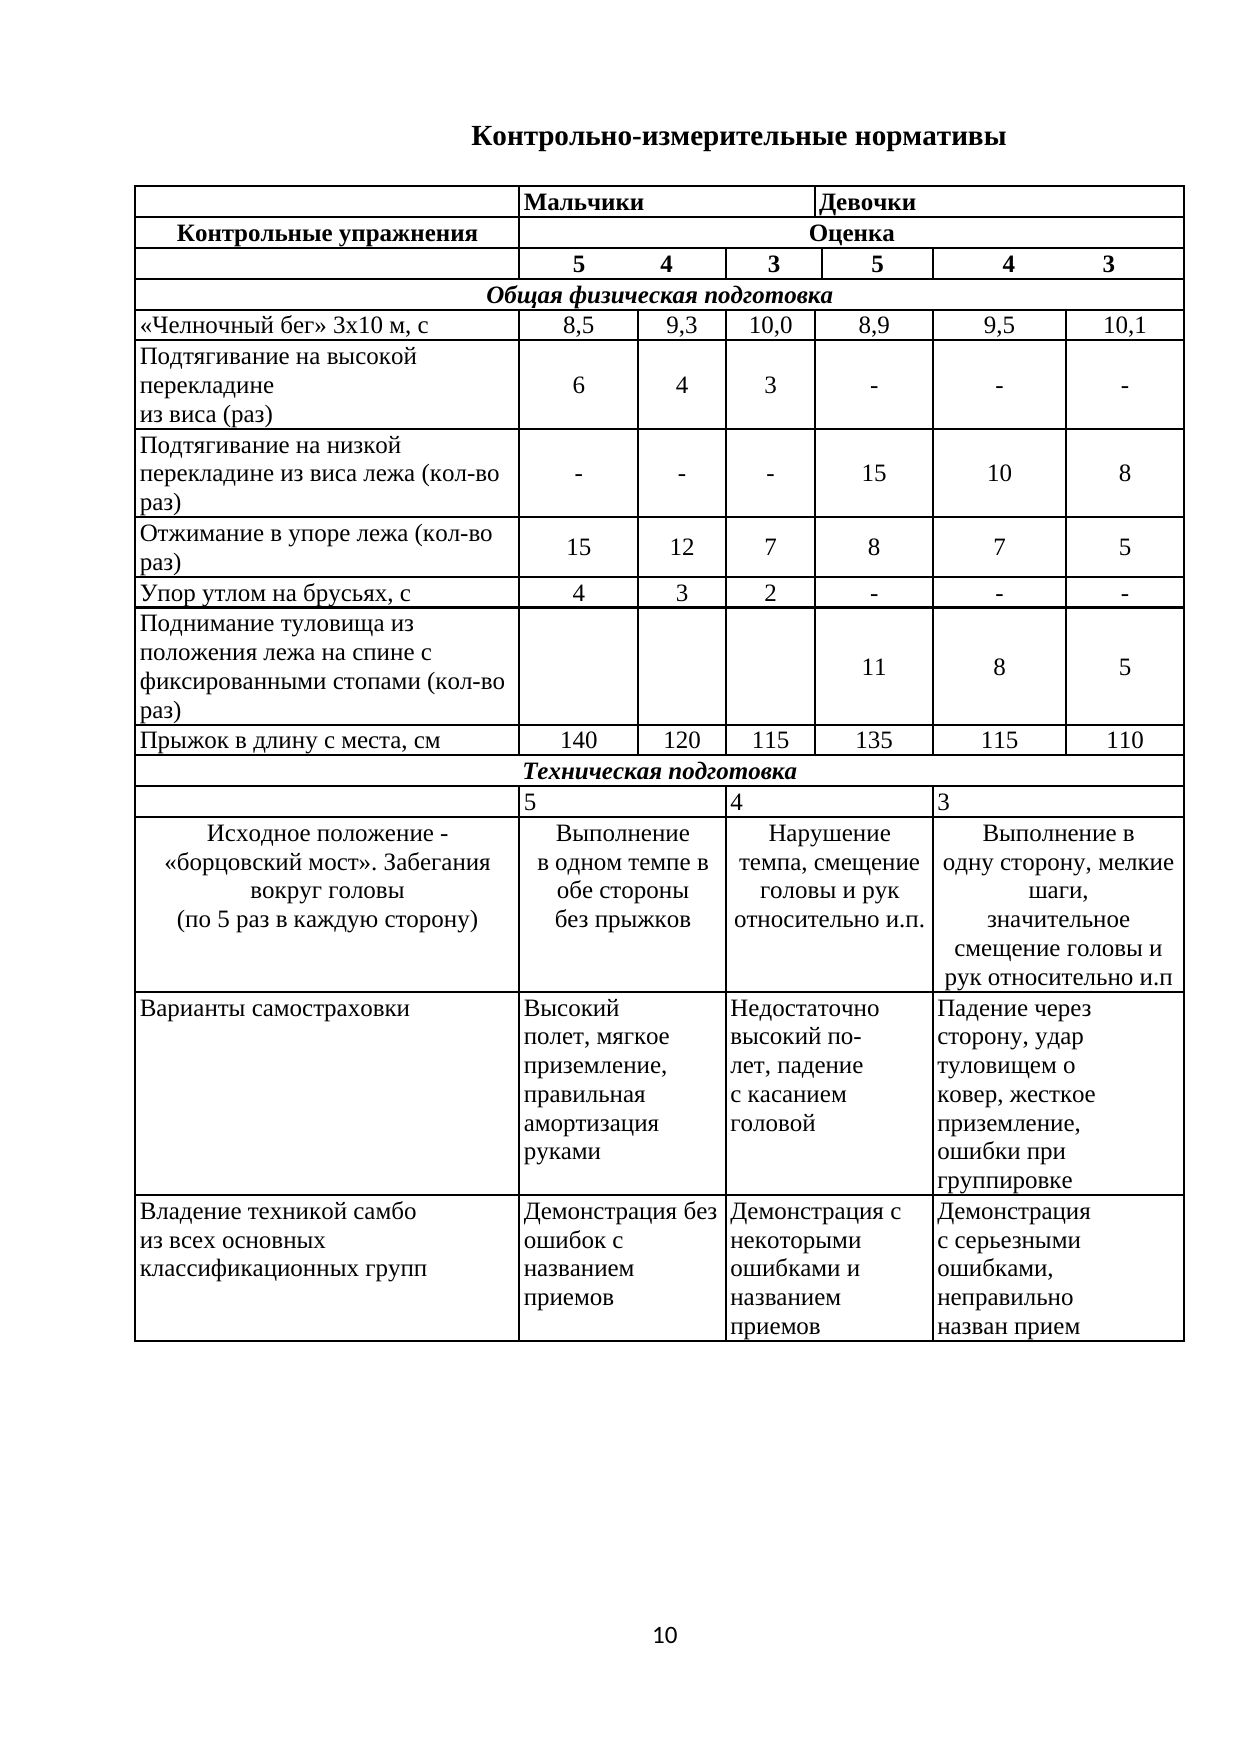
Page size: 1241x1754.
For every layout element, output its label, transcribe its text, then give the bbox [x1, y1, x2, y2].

table_cell - [639, 430, 725, 516]
table_cell Оценка [520, 218, 1183, 247]
table_cell - [520, 430, 637, 516]
table_cell - [727, 430, 814, 516]
table_cell 120 [639, 726, 725, 754]
table_cell Падение через сторону, удар туловищем о ковер, жесткое приземление, ошибки при группировке [934, 993, 1183, 1194]
table_cell 11 [816, 609, 932, 723]
table_cell 140 [520, 726, 637, 754]
table_cell 5 [1067, 609, 1183, 723]
table_cell Выполнение в одну сторону, мелкие шаги, значительное смещение головы и рук относительно и.п [934, 818, 1183, 991]
table_cell 110 [1067, 726, 1183, 754]
table_cell 4 [520, 578, 637, 606]
table_cell 5 [1067, 518, 1183, 576]
table_cell 115 [934, 726, 1065, 754]
table_cell Поднимание туловища из положения лежа на спине с фиксированными стопами (кол-во раз) [136, 609, 518, 723]
table_header Мальчики [520, 187, 814, 216]
table_cell - [816, 341, 932, 428]
table_cell 4 [727, 787, 932, 816]
table_cell - [1067, 341, 1183, 428]
table_cell Владение техникой самбо из всех основных классификационных групп [136, 1196, 518, 1340]
table_cell 135 [816, 726, 932, 754]
table_cell 6 [520, 341, 637, 428]
table_cell Демонстрация без ошибок с названием приемов [520, 1196, 725, 1340]
table_cell 3 [727, 341, 814, 428]
text Контрольно-измерительные нормативы [326, 118, 1152, 152]
table_cell [136, 249, 518, 278]
table_cell Подтягивание на высокой перекладине из виса (раз) [136, 341, 518, 428]
table_cell 10 [934, 430, 1065, 516]
table_cell 12 [639, 518, 725, 576]
table_cell 3 [934, 787, 1183, 816]
table_cell 2 [727, 578, 814, 606]
table_cell 8 [816, 518, 932, 576]
table_cell [639, 609, 725, 723]
table_cell [136, 787, 518, 816]
table_cell 8,9 [816, 311, 932, 339]
table_cell Подтягивание на низкой перекладине из виса лежа (кол-во раз) [136, 430, 518, 516]
table_cell Прыжок в длину с места, см [136, 726, 518, 754]
table_cell 3 [727, 249, 821, 278]
table_cell 5 [823, 249, 932, 278]
table_cell Варианты самостраховки [136, 993, 518, 1194]
table_cell 9,5 [934, 311, 1065, 339]
table_cell Демонстрация с серьезными ошибками, неправильно назван прием [934, 1196, 1183, 1340]
table_cell 15 [816, 430, 932, 516]
table_cell 7 [934, 518, 1065, 576]
table_cell «Челночный бег» 3x10 м, с [136, 311, 518, 339]
table_cell 8,5 [520, 311, 637, 339]
table_cell Общая физическая подготовка [136, 280, 1183, 308]
table_cell - [1067, 578, 1183, 606]
table_cell 10,0 [727, 311, 814, 339]
table_cell 3 [639, 578, 725, 606]
table_cell Демонстрация с некоторыми ошибками и названием приемов [727, 1196, 932, 1340]
table_header [136, 187, 518, 216]
table_cell - [934, 341, 1065, 428]
table_cell 8 [1067, 430, 1183, 516]
table_cell Исходное положение - «борцовский мост». Забегания вокруг головы (по 5 раз в каждую сторону) [136, 818, 518, 991]
table_cell 115 [727, 726, 814, 754]
table_header Девочки [816, 187, 1183, 216]
table_cell 4 3 [934, 249, 1183, 278]
table_cell Отжимание в упоре лежа (кол-во раз) [136, 518, 518, 576]
table_cell - [934, 578, 1065, 606]
table_cell [727, 609, 814, 723]
table_cell [520, 609, 637, 723]
table_cell Техническая подготовка [136, 756, 1183, 785]
table_cell Упор утлом на брусьях, с [136, 578, 518, 606]
table_cell 10,1 [1067, 311, 1183, 339]
table_cell 9,3 [639, 311, 725, 339]
table_cell 5 [520, 787, 725, 816]
table_cell 7 [727, 518, 814, 576]
table_cell Контрольные упражнения [136, 218, 518, 247]
table_cell Нарушение темпа, смещение головы и рук относительно и.п. [727, 818, 932, 991]
table_cell 8 [934, 609, 1065, 723]
table_cell Недостаточно высокий по- лет, падение с касанием головой [727, 993, 932, 1194]
table_cell 15 [520, 518, 637, 576]
table_cell Выполнение в одном темпе в обе стороны без прыжков [520, 818, 725, 991]
table_cell Высокий полет, мягкое приземление, правильная амортизация руками [520, 993, 725, 1194]
table_cell 4 [639, 341, 725, 428]
table_cell 5 4 [520, 249, 725, 278]
table_cell - [816, 578, 932, 606]
